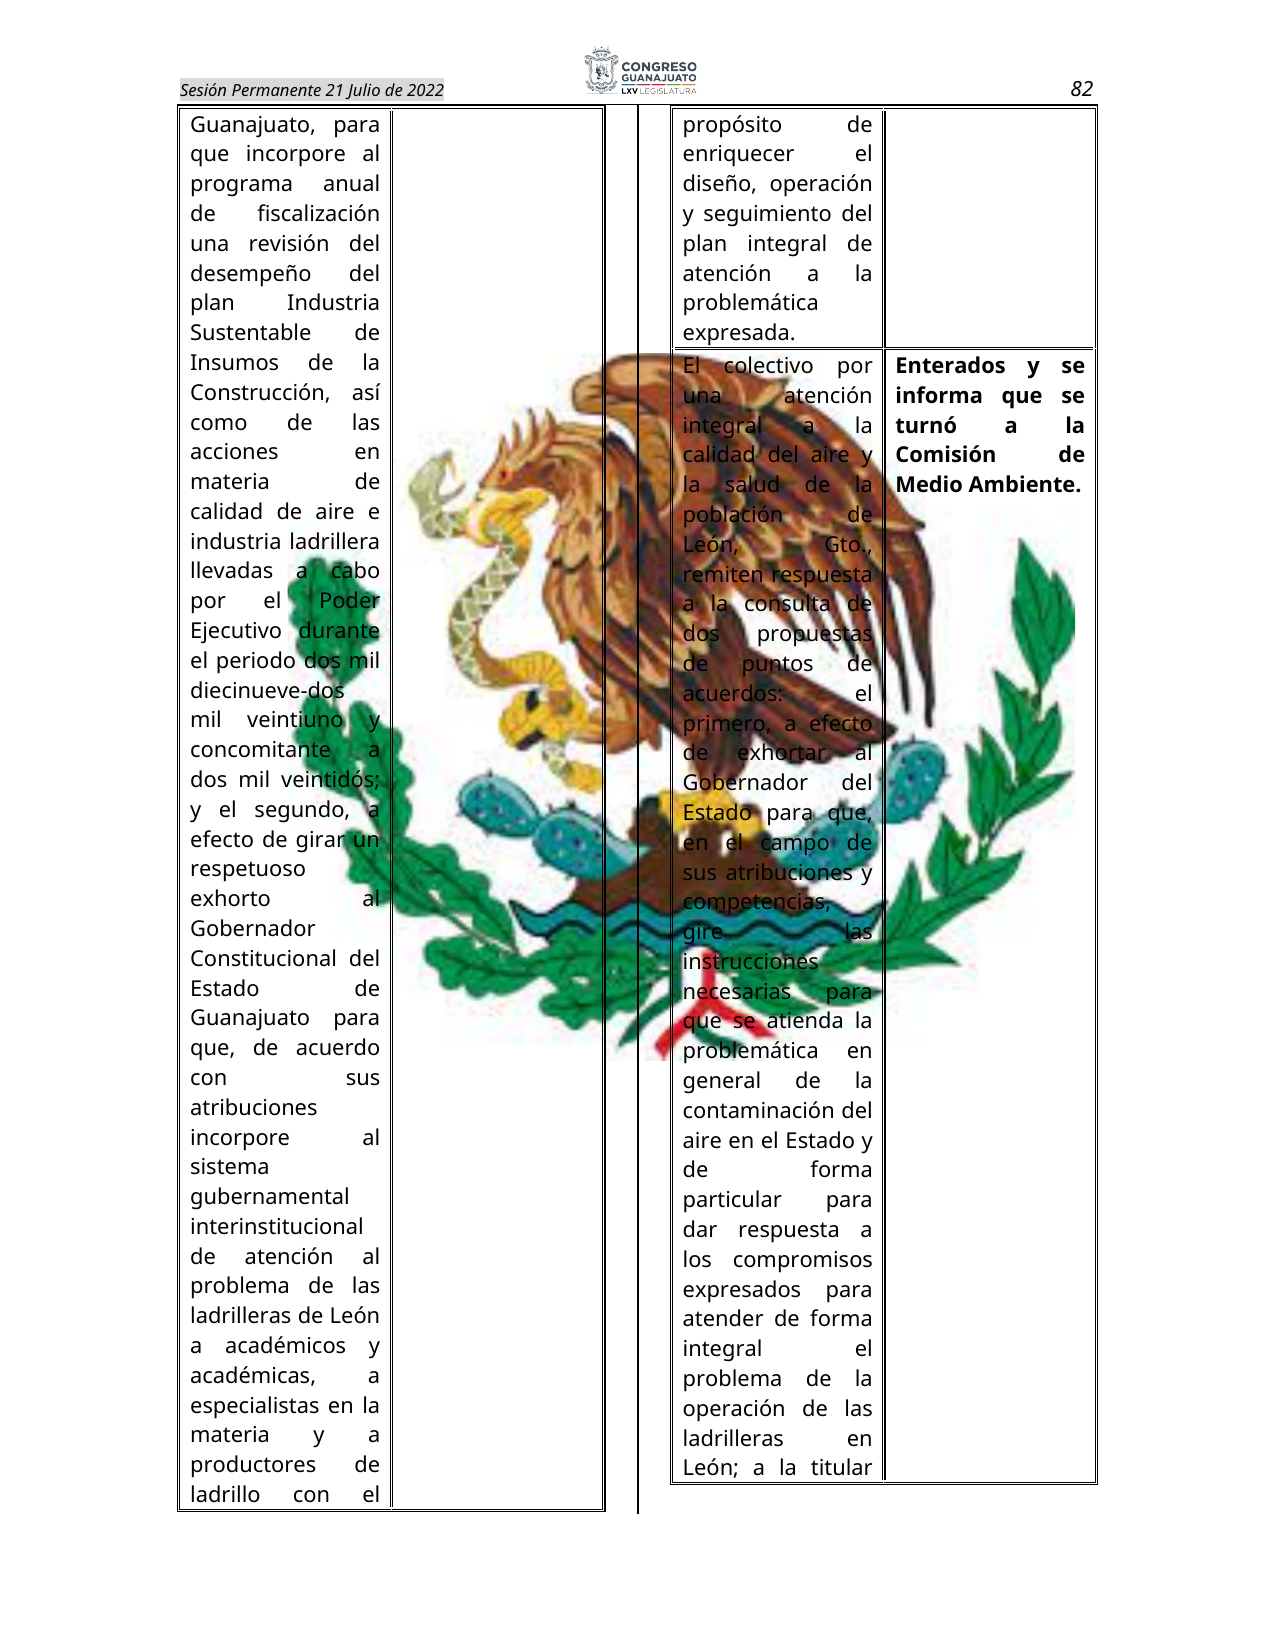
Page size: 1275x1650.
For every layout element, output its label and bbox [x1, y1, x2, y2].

table_cell [884, 347, 1095, 1482]
table_cell [180, 109, 391, 1509]
picture [606, 353, 637, 1061]
picture [639, 353, 670, 1061]
table_cell [671, 106, 884, 347]
table_cell [391, 109, 602, 1509]
table_cell [673, 347, 884, 1482]
table_cell [884, 109, 1095, 347]
picture [584, 46, 697, 94]
